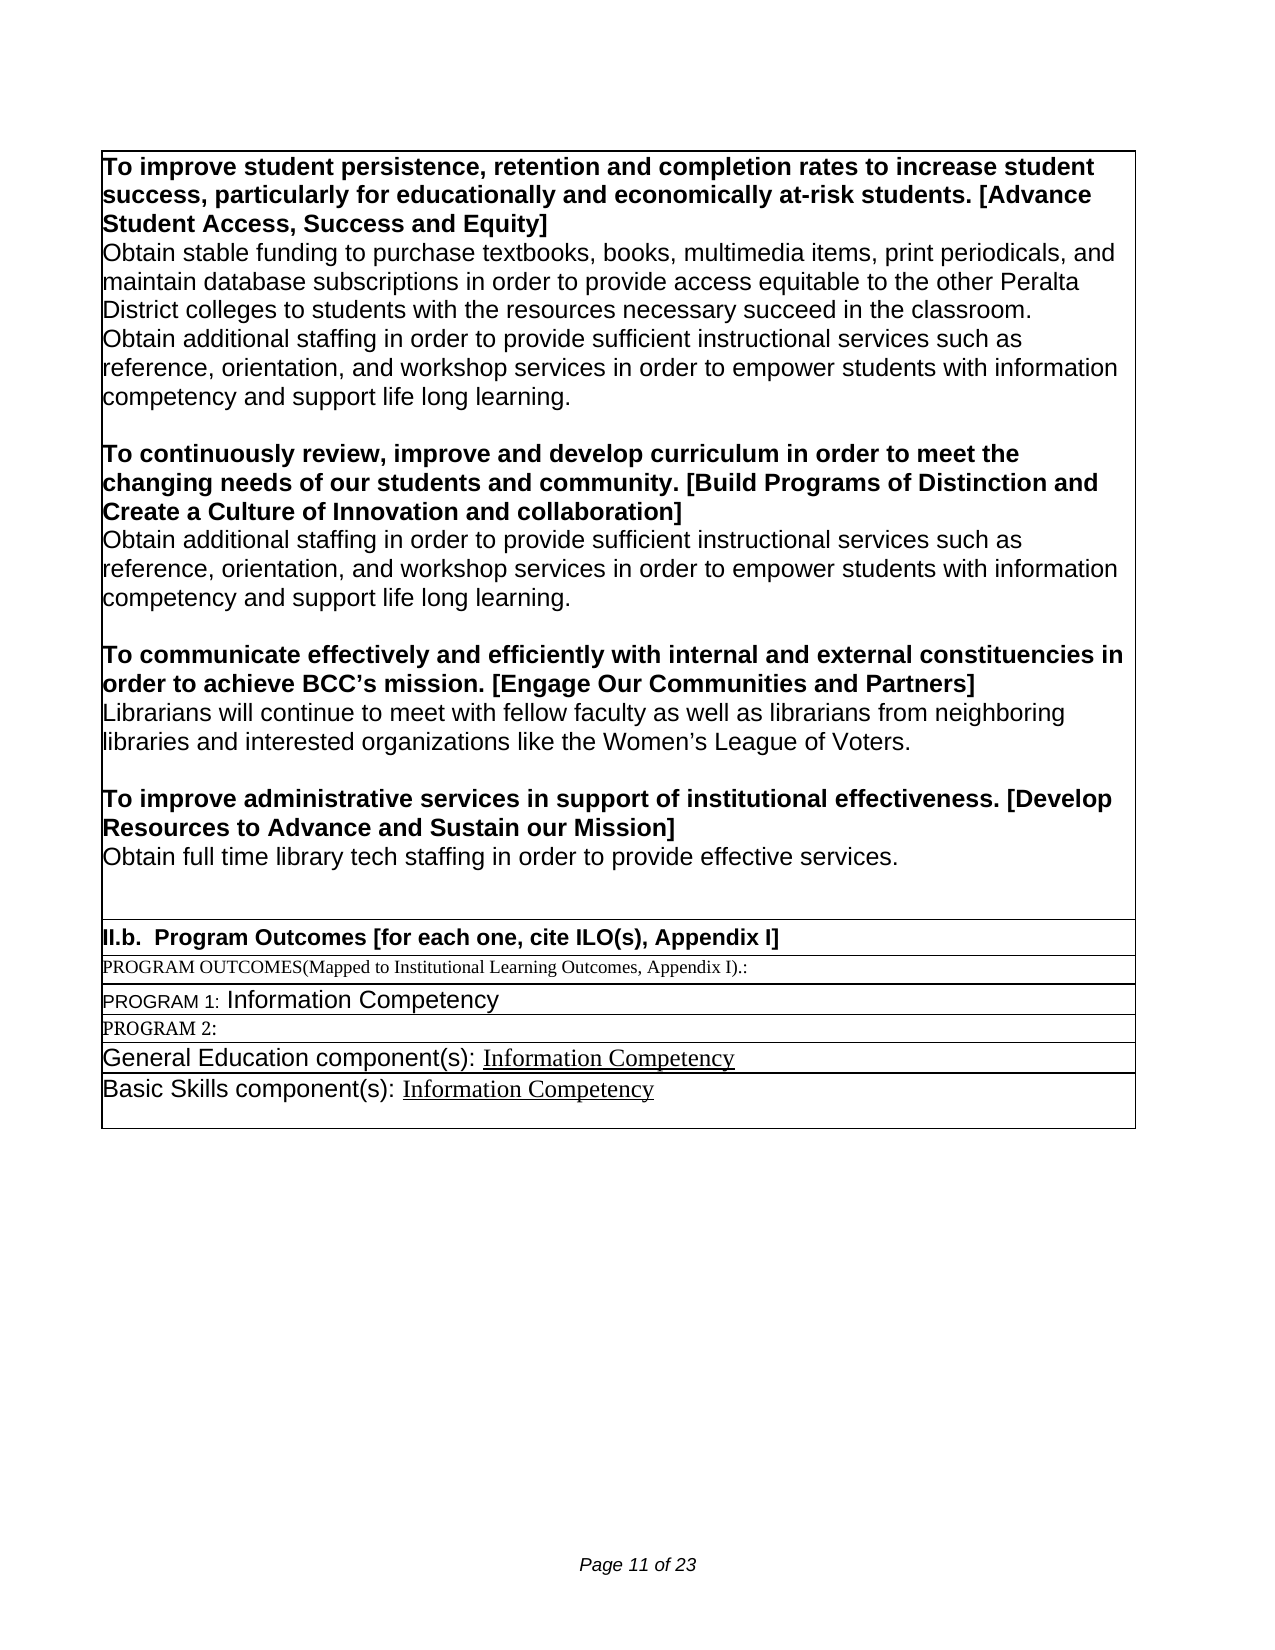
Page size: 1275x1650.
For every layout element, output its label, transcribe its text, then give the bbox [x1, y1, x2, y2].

table_cell General Education component(s): Information Competency [103, 1043, 1135, 1072]
table_cell PROGRAM 1: Information Competency [103, 985, 1135, 1013]
table_cell Basic Skills component(s): Information Competency [103, 1074, 1135, 1127]
table_cell II.b. Program Outcomes [for each one, cite ILO(s), Appendix I] [103, 920, 1135, 955]
table_cell PROGRAM OUTCOMES(Mapped to Institutional Learning Outcomes, Appendix I).: [103, 956, 1135, 983]
table_cell PROGRAM 2: [103, 1015, 1135, 1042]
table_cell To improve student persistence, retention and completion rates to increase student success, particularly for educationally and economically at-risk students. [Advance Student Access, Success and Equity] Obtain stable funding to purchase textbooks, books, multimedia items, print periodicals, and maintain database subscriptions in order to provide access equitable to the other Peralta District colleges to students with the resources necessary succeed in the classroom. Obtain additional staffing in order to provide sufficient instructional services such as reference, orientation, and workshop services in order to empower students with information competency and support life long learning. To continuously review, improve and develop curriculum in order to meet the changing needs of our students and community. [Build Programs of Distinction and Create a Culture of Innovation and collaboration] Obtain additional staffing in order to provide sufficient instructional services such as reference, orientation, and workshop services in order to empower students with information competency and support life long learning. To communicate effectively and efficiently with internal and external constituencies in order to achieve BCC’s mission. [Engage Our Communities and Partners] Librarians will continue to meet with fellow faculty as well as librarians from neighboring libraries and interested organizations like the Women’s League of Voters. To improve administrative services in support of institutional effectiveness. [Develop Resources to Advance and Sustain our Mission] Obtain full time library tech staffing in order to provide effective services. [103, 152, 1135, 918]
